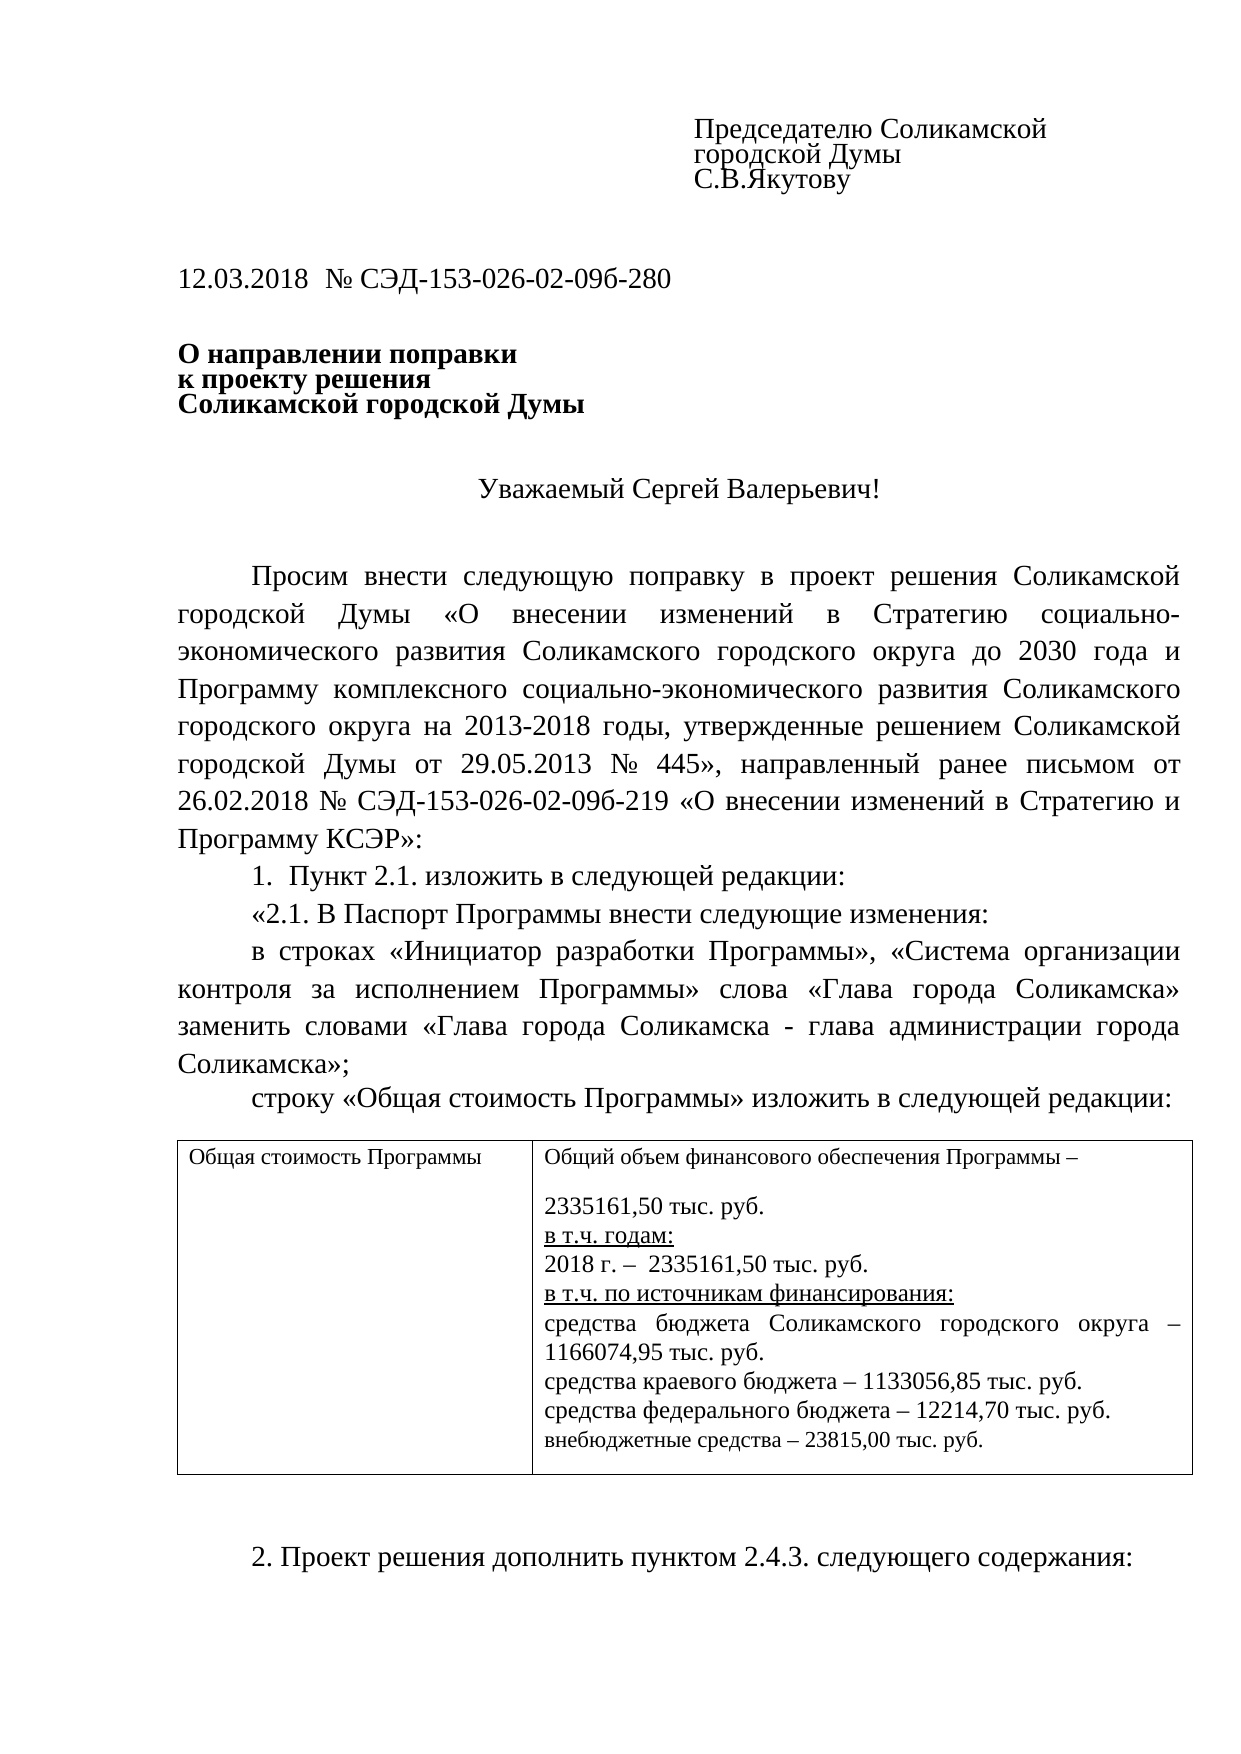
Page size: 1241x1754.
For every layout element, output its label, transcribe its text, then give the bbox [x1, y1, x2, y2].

text строку «Общая стоимость Программы» изложить в следующей редакции: [177, 1081, 1181, 1114]
text к проекту решения [177, 368, 1181, 393]
text С.В.Якутову [620, 168, 1181, 193]
text 2. Проект решения дополнить пунктом 2.4.3. следующего содержания: [177, 1539, 1181, 1572]
text 12.03.2018 № СЭД-153-026-02-09б-280 [177, 268, 1181, 293]
list Пункт 2.1. изложить в следующей редакции: [251, 856, 1181, 893]
table_header Общая стоимость Программы [178, 1141, 532, 1474]
text в строках «Инициатор разработки Программы», «Система организации контроля за исполнением Программы» слова «Глава города Соликамска» заменить словами «Глава города Соликамска - глава администрации города Соликамска»; [177, 931, 1181, 1081]
table_header Общий объем финансового обеспечения Программы – 2335161,50 тыс. руб. в т.ч. годам: . – 2335161,50 тыс. руб. в т.ч. по источникам финансирования: средства бюджета Соликамского городского округа – 1166074,95 тыс. руб. средства краевого бюджета – 1133056,85 тыс. руб. средства федерального бюджета – 12214,70 тыс. руб. внебюджетные средства – 23815,00 тыс. руб. [533, 1141, 1192, 1474]
text О направлении поправки [177, 343, 1181, 368]
text городской Думы [620, 143, 1181, 168]
text Уважаемый Сергей Валерьевич! [177, 468, 1181, 506]
text Соликамской городской Думы [177, 393, 1181, 418]
text Просим внести следующую поправку в проект решения Соликамской городской Думы «О внесении изменений в Стратегию социально-экономического развития Соликамского городского округа до 2030 года и Программу комплексного социально-экономического развития Соликамского городского округа на 2013-2018 годы, утвержденные решением Соликамской городской Думы от 29.05.2013 № 445», направленный ранее письмом от 26.02.2018 № СЭД-153-026-02-09б-219 «О внесении изменений в Стратегию и Программу КСЭР»: [177, 556, 1181, 856]
text «2.1. В Паспорт Программы внести следующие изменения: [177, 893, 1181, 931]
text Председателю Соликамской [620, 118, 1181, 143]
